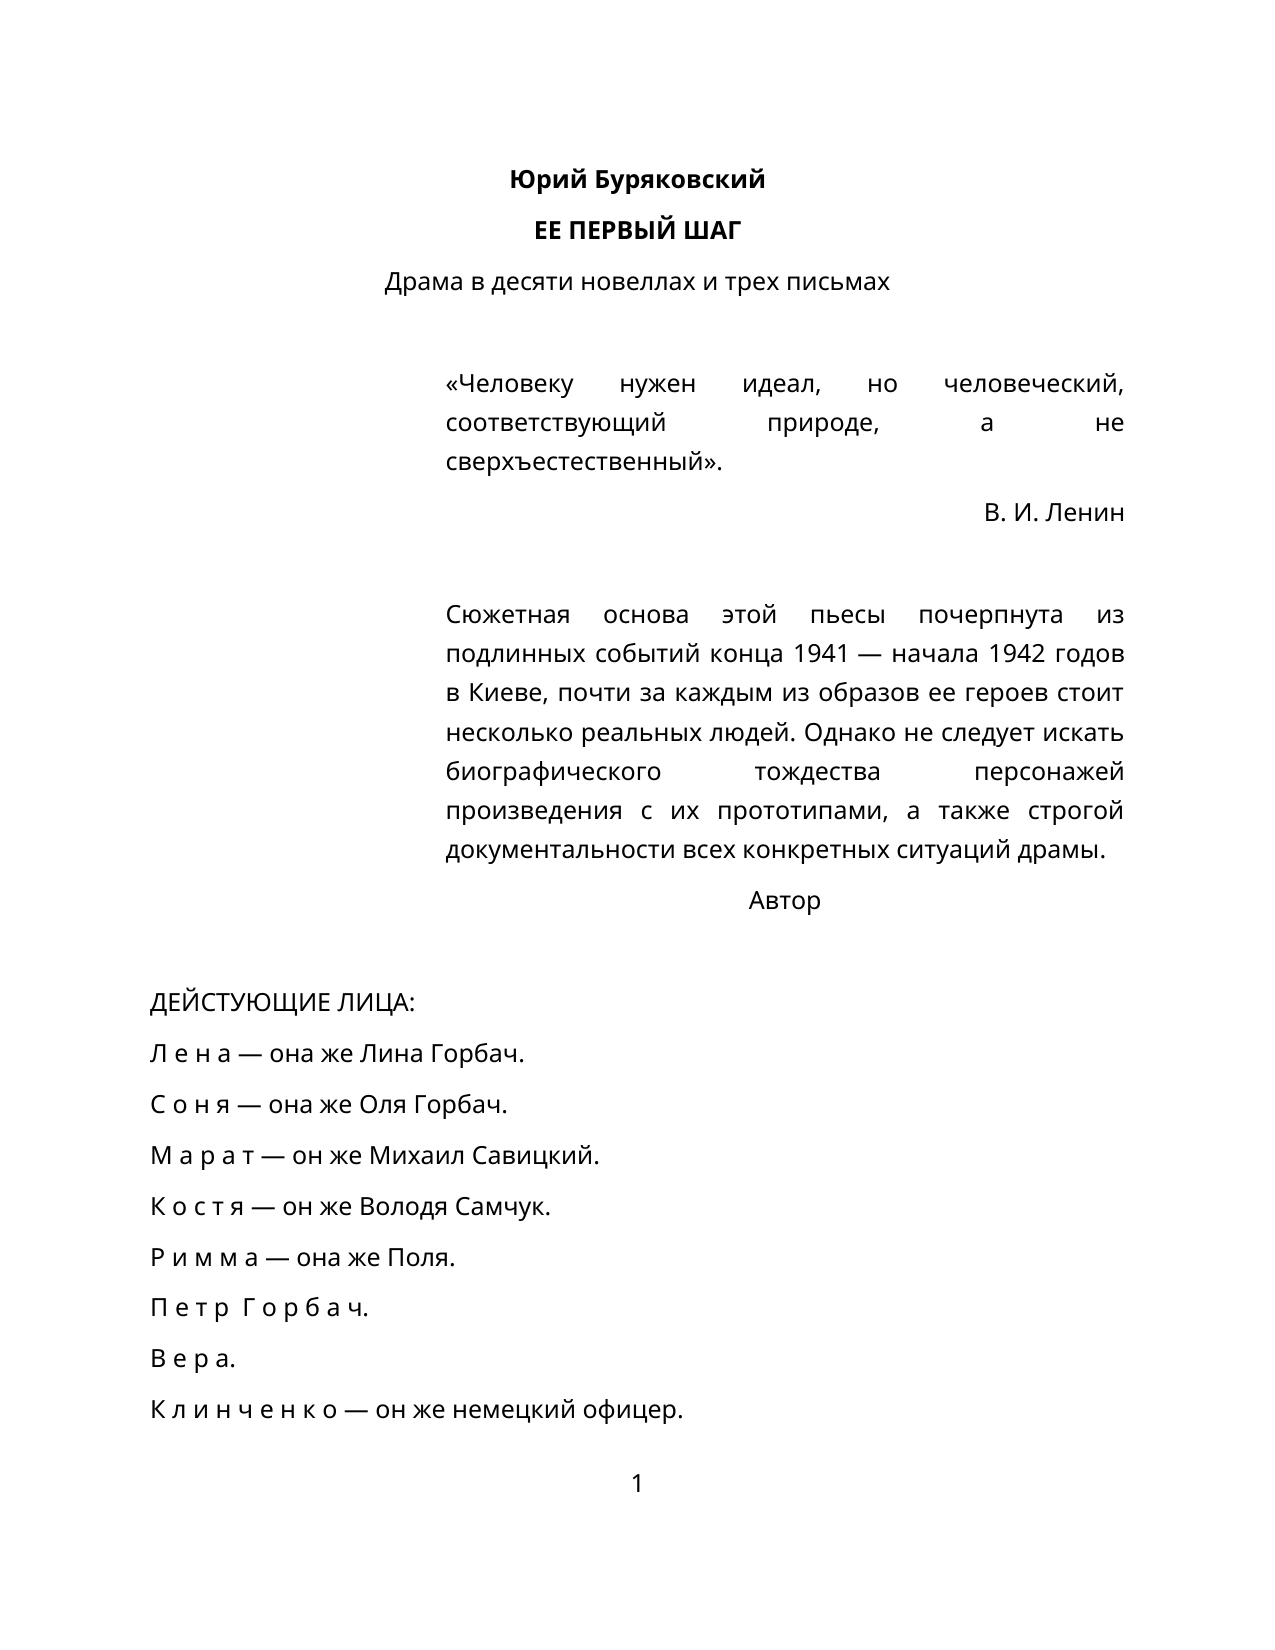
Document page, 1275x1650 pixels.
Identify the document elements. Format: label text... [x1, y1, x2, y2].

text Л е н а — она же Лина Горбач. [150, 1035, 1125, 1069]
text ДЕЙСТУЮЩИЕ ЛИЦА: [150, 984, 1125, 1018]
text Сюжетная основа этой пьесы почерпнута из подлинных событий конца 1941 — начала 1942 годов в Киеве, почти за каждым из образов ее героев стоит несколько реальных людей. Однако не следует искать биографического тождества персонажей произведения с их прототипами, а также строгой документальности всех конкретных ситуаций драмы. [445, 597, 1125, 866]
text Драма в десяти новеллах и трех письмах [150, 264, 1125, 298]
text Юрий Буряковский [150, 162, 1125, 196]
text Р и м м а — она же Поля. [150, 1239, 1125, 1273]
text В е р а. [150, 1341, 1125, 1375]
text «Человеку нужен идеал, но человеческий, соответствующий природе, а не сверхъестественный». [445, 366, 1125, 478]
text М а р а т — он же Михаил Савицкий. [150, 1137, 1125, 1171]
text Автор [445, 883, 1125, 917]
text С о н я — она же Оля Горбач. [150, 1086, 1125, 1120]
text К о с т я — он же Володя Самчук. [150, 1188, 1125, 1222]
text П е т р Г о р б а ч. [150, 1290, 1125, 1324]
text В. И. Ленин [445, 495, 1125, 529]
text ЕЕ ПЕРВЫЙ ШАГ [150, 213, 1125, 247]
text К л и н ч е н к о — он же немецкий офицер. [150, 1392, 1125, 1426]
